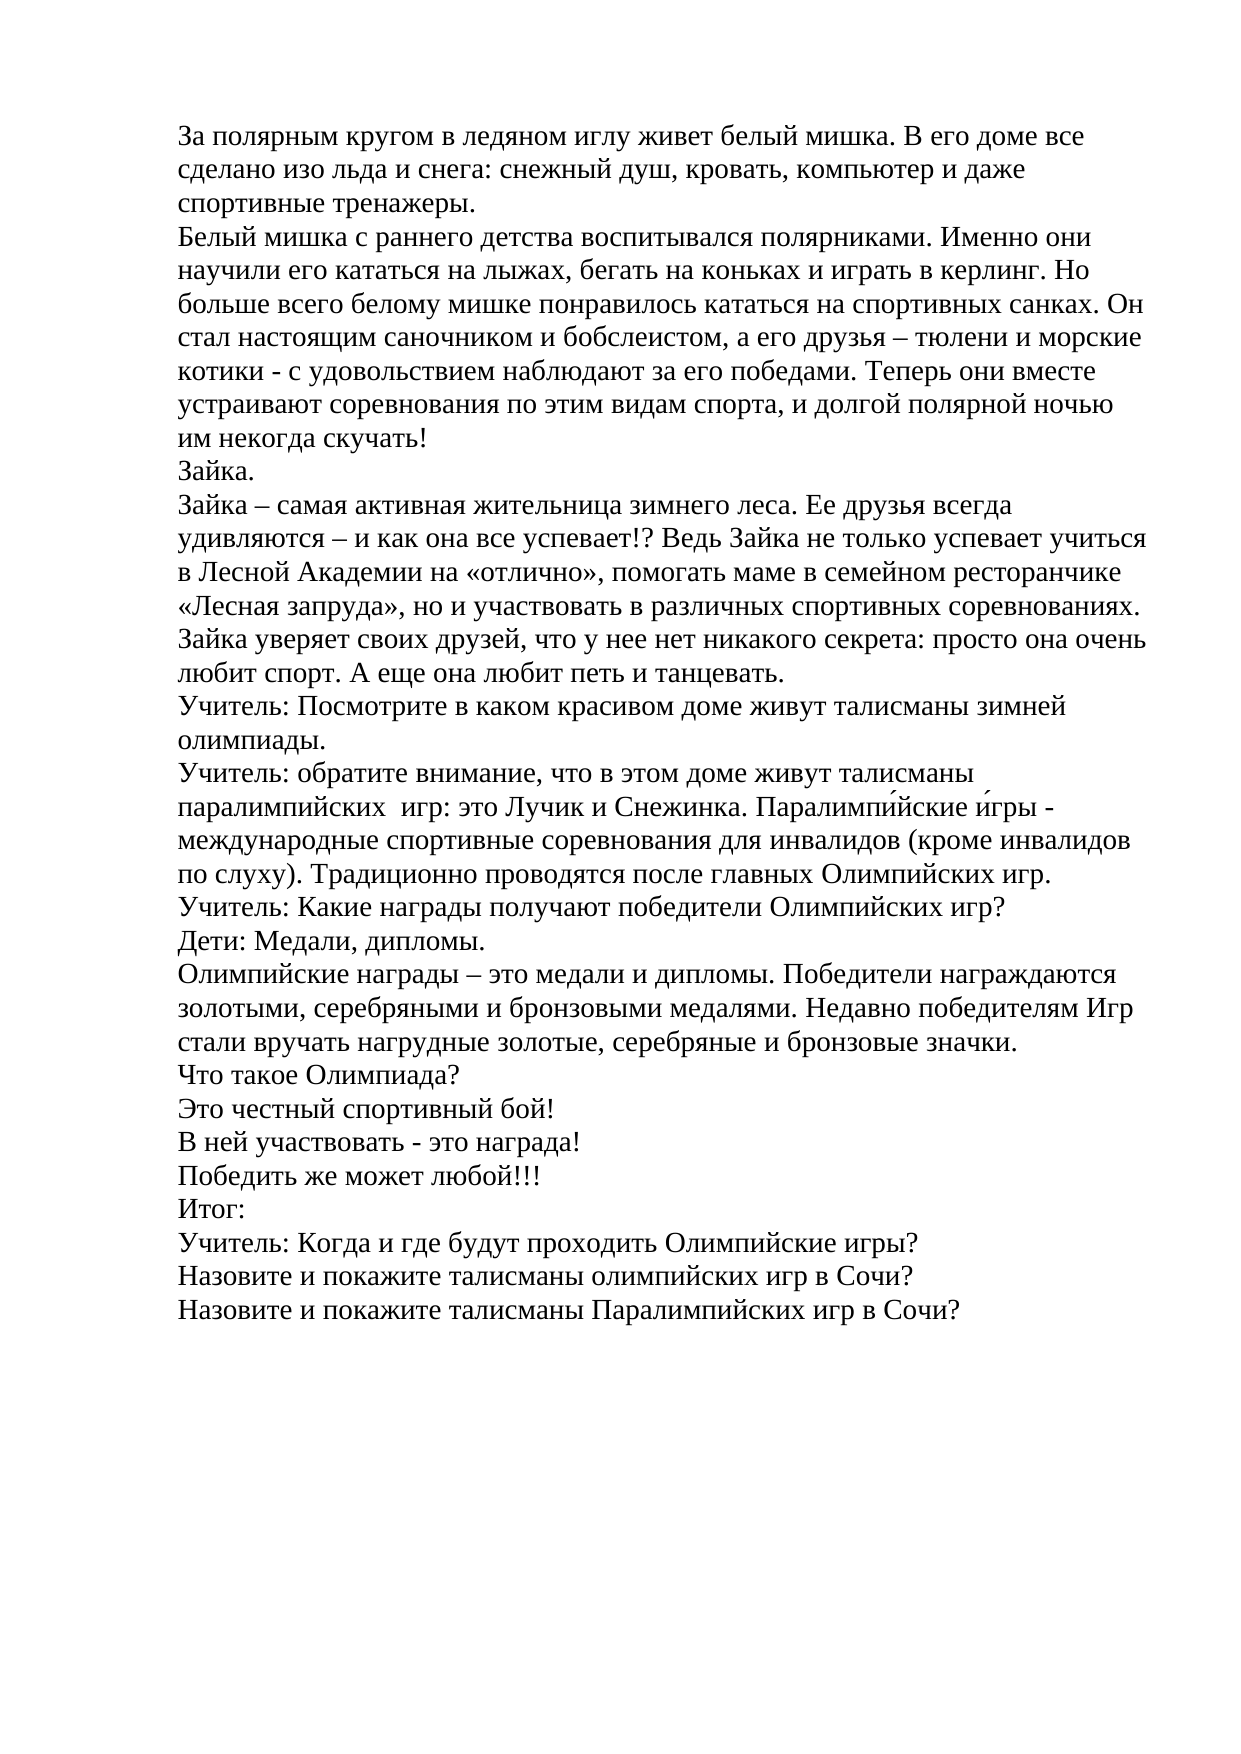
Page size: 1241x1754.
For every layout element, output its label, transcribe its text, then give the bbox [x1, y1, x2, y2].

text Назовите и покажите талисманы Паралимпийских игр в Сочи? [177, 1292, 1152, 1326]
text Победить же может любой!!! [177, 1158, 1152, 1191]
text Назовите и покажите талисманы олимпийских игр в Сочи? [177, 1258, 1152, 1292]
text Дети: Медали, дипломы. [177, 923, 1152, 957]
text За полярным кругом в ледяном иглу живет белый мишка. В его доме все сделано изо льда и снега: снежный душ, кровать, компьютер и даже спортивные тренажеры. [177, 118, 1152, 219]
text Зайка. [177, 453, 1152, 487]
text Зайка – самая активная жительница зимнего леса. Ее друзья всегда удивляются – и как она все успевает!? Ведь Зайка не только успевает учиться в Лесной Академии на «отлично», помогать маме в семейном ресторанчике «Лесная запруда», но и участвовать в различных спортивных соревнованиях. Зайка уверяет своих друзей, что у нее нет никакого секрета: просто она очень любит спорт. А еще она любит петь и танцевать. [177, 487, 1152, 688]
text Учитель: Какие награды получают победители Олимпийских игр? [177, 889, 1152, 923]
text Учитель: Посмотрите в каком красивом доме живут талисманы зимней олимпиады. [177, 688, 1152, 755]
text Итог: [177, 1191, 1152, 1225]
text Это честный спортивный бой! [177, 1091, 1152, 1124]
text В ней участвовать - это награда! [177, 1124, 1152, 1158]
text Что такое Олимпиада? [177, 1057, 1152, 1091]
text Учитель: Когда и где будут проходить Олимпийские игры? [177, 1225, 1152, 1258]
text Учитель: обратите внимание, что в этом доме живут талисманы паралимпийских игр: это Лучик и Снежинка. Паралимпи́йские и́гры - международные спортивные соревнования для инвалидов (кроме инвалидов по слуху). Традиционно проводятся после главных Олимпийских игр. [177, 755, 1152, 889]
text Белый мишка с раннего детства воспитывался полярниками. Именно они научили его кататься на лыжах, бегать на коньках и играть в керлинг. Но больше всего белому мишке понравилось кататься на спортивных санках. Он стал настоящим саночником и бобслеистом, а его друзья – тюлени и морские котики - с удовольствием наблюдают за его победами. Теперь они вместе устраивают соревнования по этим видам спорта, и долгой полярной ночью им некогда скучать! [177, 219, 1152, 453]
text Олимпийские награды – это медали и дипломы. Победители награждаются золотыми, серебряными и бронзовыми медалями. Недавно победителям Игр стали вручать нагрудные золотые, серебряные и бронзовые значки. [177, 957, 1152, 1057]
